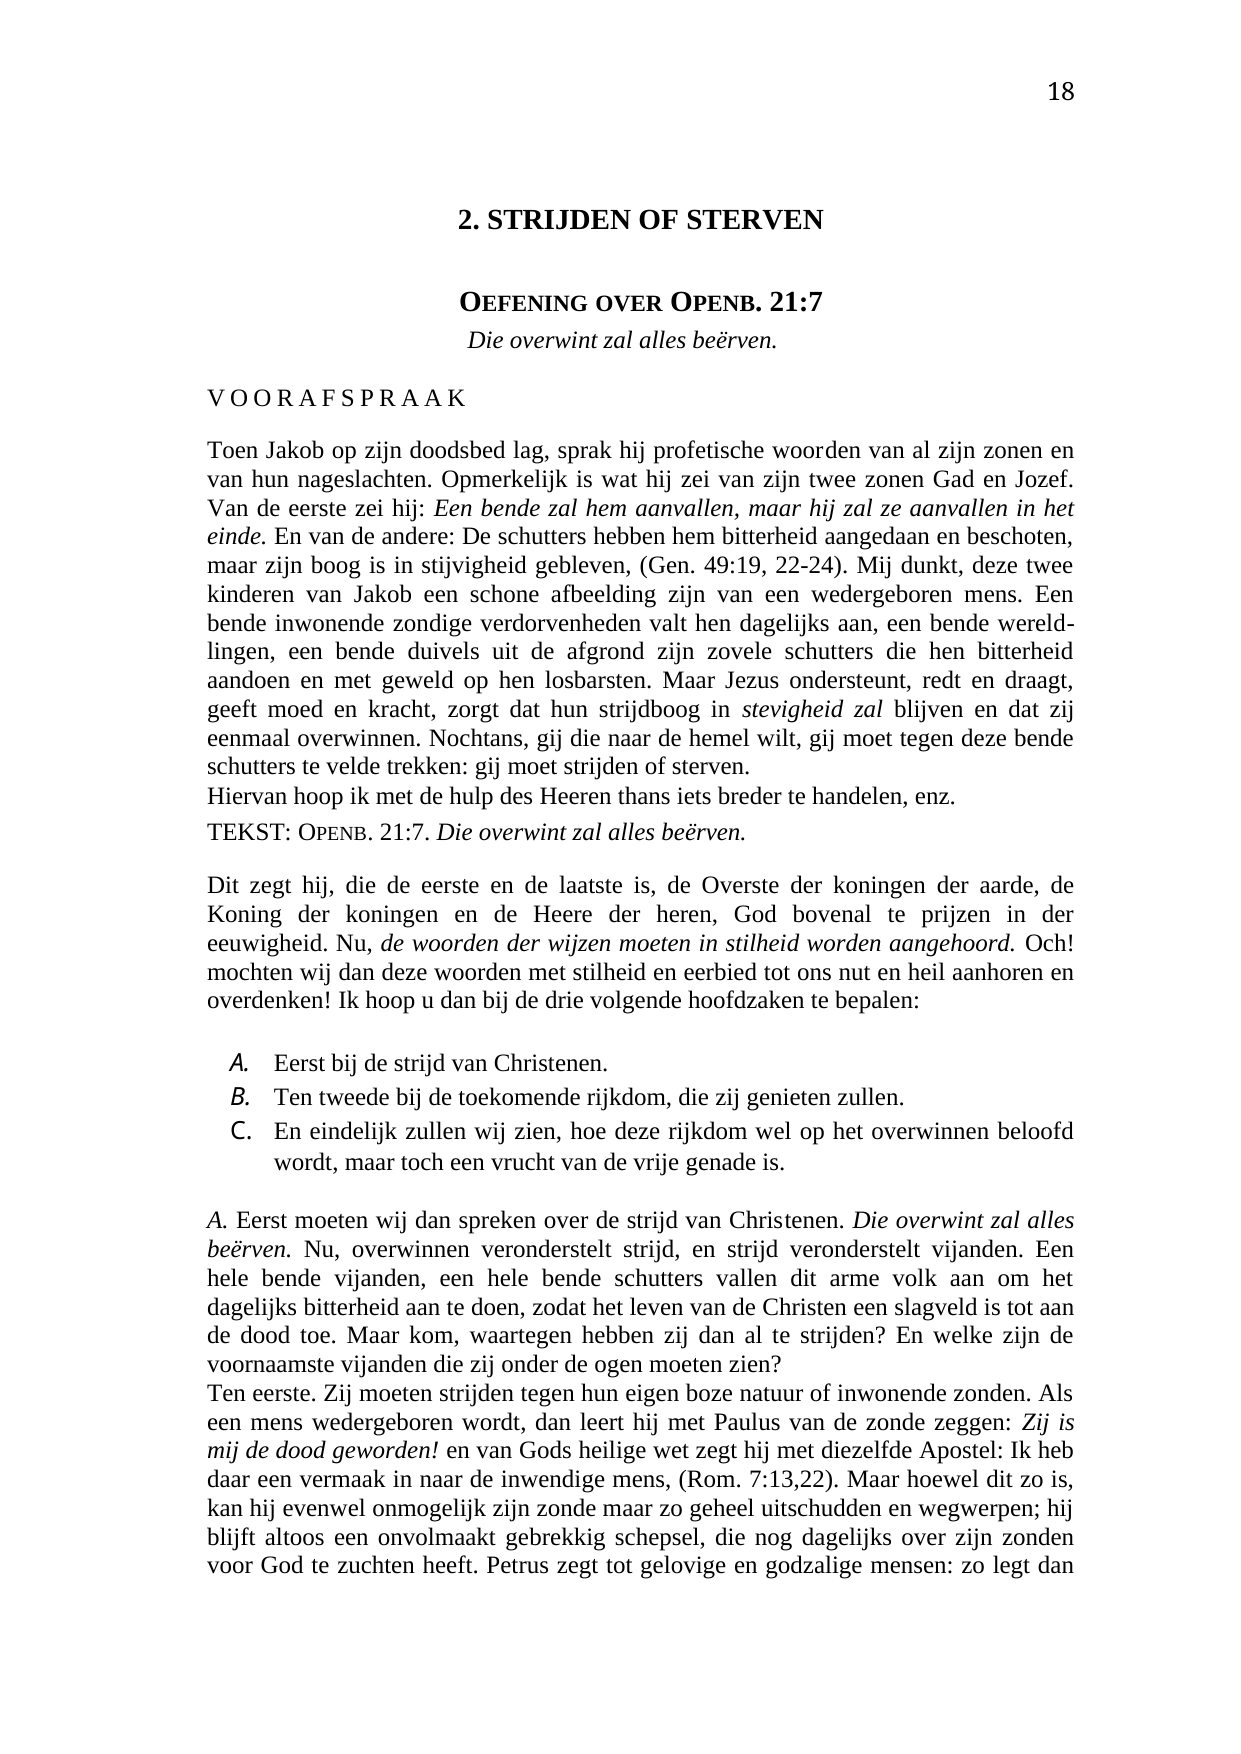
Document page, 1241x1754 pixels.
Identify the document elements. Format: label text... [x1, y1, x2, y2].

text 2. STRIJDEN OF STERVEN [207, 202, 1075, 236]
text TEKST: Openb. 21:7. Die overwint zal alles beërven. [207, 817, 891, 846]
text Die overwint zal alles beërven. [281, 325, 891, 354]
text Dit zegt hij, die de eerste en de laatste is, de Overste der koningen der aarde, de Koning der koningen en de Heere der heren, God bovenal te prijzen in der eeuwigheid. Nu, de woorden der wijzen moeten in stilheid worden aangehoord. Och! mochten wij dan deze woorden met stilheid en eerbied tot ons nut en heil aanhoren en overdenken! Ik hoop u dan bij de drie volgende hoofdzaken te bepalen: [207, 871, 1075, 1014]
list En eindelijk zullen wij zien, hoe deze rijkdom wel op het overwinnen beloofd wordt, maar toch een vrucht van de vrije genade is. [230, 1113, 1075, 1176]
text A. Eerst moeten wij dan spreken over de strijd van Christenen. Die overwint zal alles beërven. Nu, overwinnen veronderstelt strijd, en strijd veronderstelt vijanden. Een hele bende vijanden, een hele bende schutters vallen dit arme volk aan om het dagelijks bitterheid aan te doen, zodat het leven van de Christen een slagveld is tot aan de dood toe. Maar kom, waartegen hebben zij dan al te strijden? En welke zijn de voornaamste vijanden die zij onder de ogen moeten zien? [207, 1206, 1075, 1378]
list Eerst bij de strijd van Christenen. [230, 1045, 1075, 1079]
text Oefening over Openb. 21:7 [207, 284, 1075, 318]
list Ten tweede bij de toekomende rijkdom, die zij genieten zullen. [230, 1079, 1075, 1113]
text Toen Jakob op zijn doodsbed lag, sprak hij profetische woorden van al zijn zonen en van hun nageslachten. Opmerkelijk is wat hij zei van zijn twee zonen Gad en Jozef. Van de eerste zei hij: Een bende zal hem aanvallen, maar hij zal ze aanvallen in het einde. En van de andere: De schutters hebben hem bitterheid aangedaan en beschoten, maar zijn boog is in stijvigheid gebleven, (Gen. 49:19, 22-24). Mij dunkt, deze twee kinderen van Jakob een schone afbeelding zijn van een wedergeboren mens. Een bende inwonende zondige verdorvenheden valt hen dagelijks aan, een bende wereldlingen, een bende duivels uit de afgrond zijn zovele schutters die hen bitterheid aandoen en met geweld op hen losbarsten. Maar Jezus ondersteunt, redt en draagt, geeft moed en kracht, zorgt dat hun strijdboog in stevigheid zal blijven en dat zij eenmaal overwinnen. Nochtans, gij die naar de hemel wilt, gij moet tegen deze bende schutters te velde trekken: gij moet strijden of sterven. [207, 435, 1075, 780]
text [207, 1378, 1075, 1579]
text Hiervan hoop ik met de hulp des Heeren thans iets breder te handelen, enz. [207, 781, 1075, 810]
text VOORAFSPRAAK [207, 383, 1075, 412]
